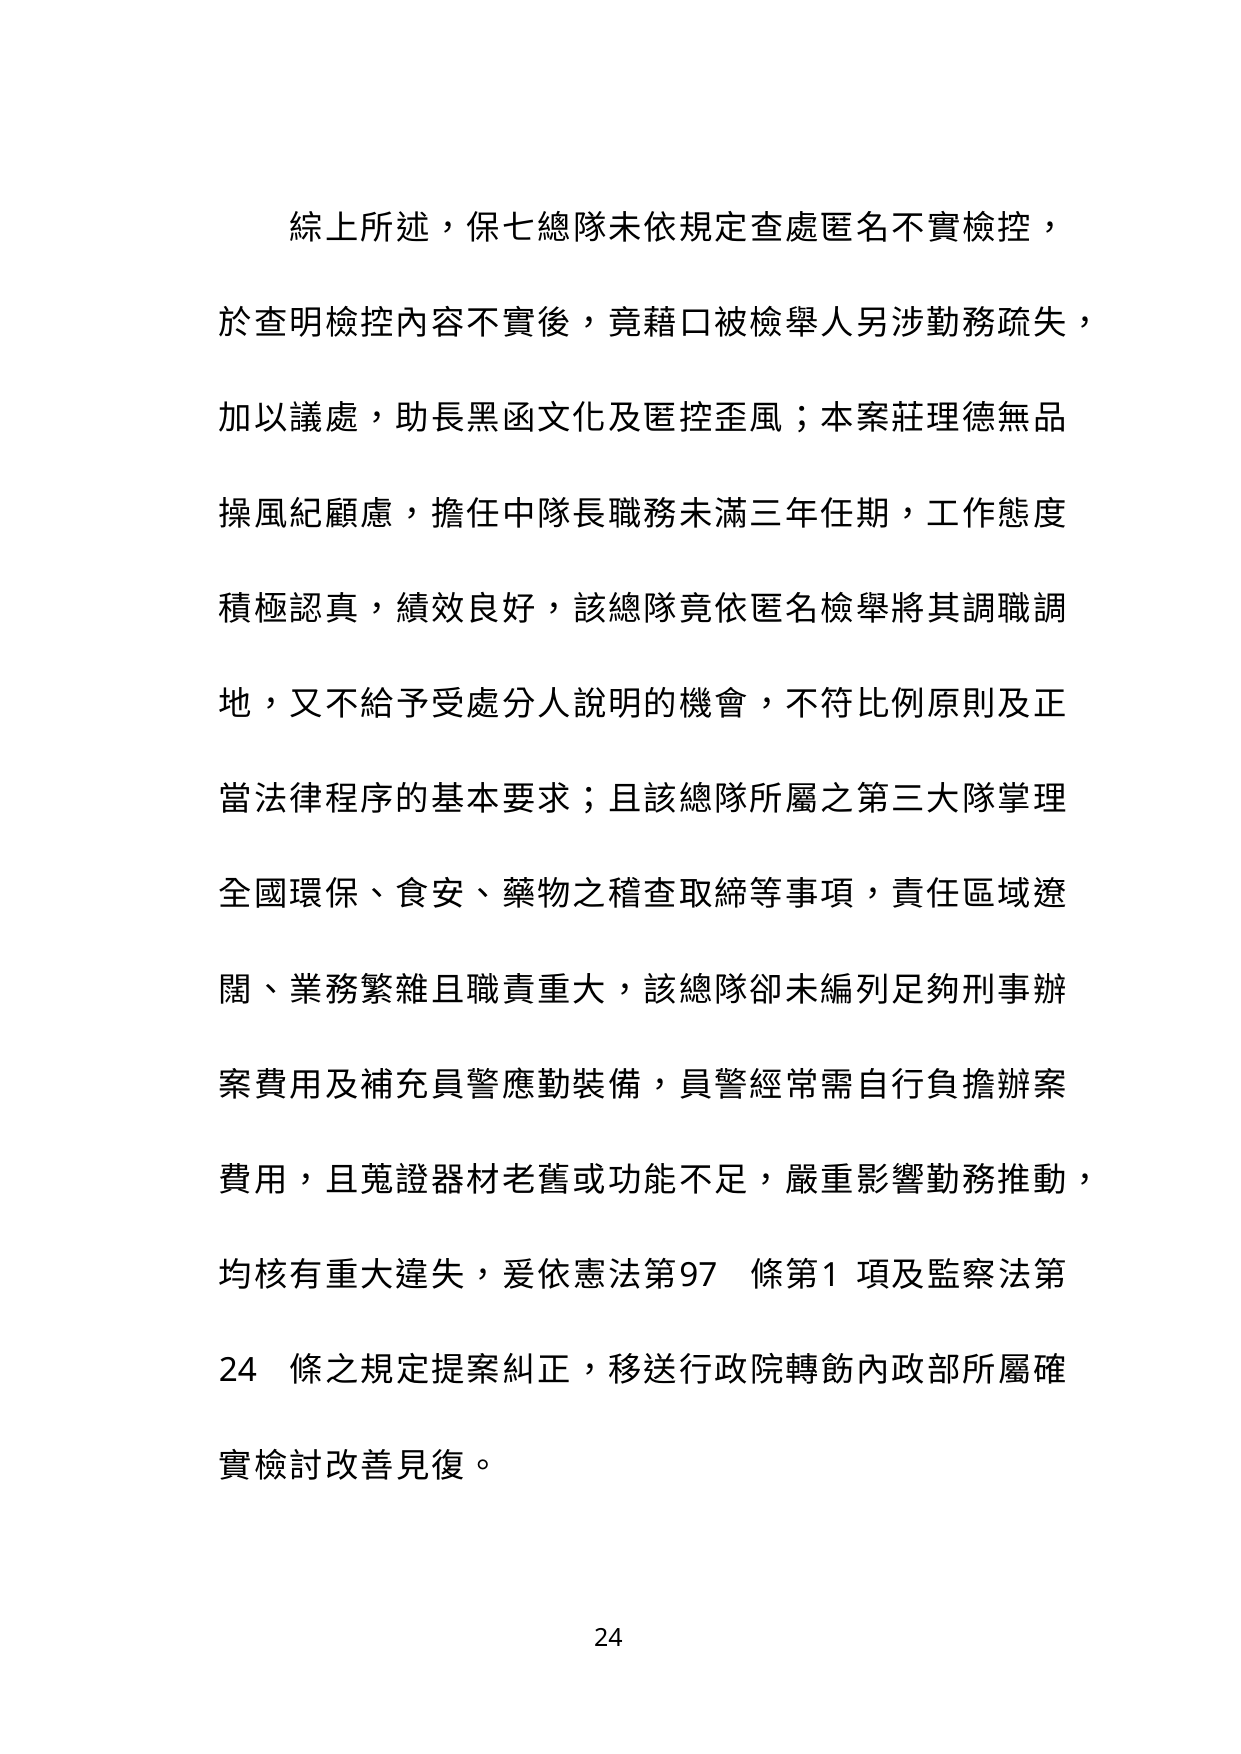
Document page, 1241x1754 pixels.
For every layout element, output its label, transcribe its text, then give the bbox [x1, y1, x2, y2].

text 綜上所述，保七總隊未依規定查處匿名不實檢控，於查明檢控內容不實後，竟藉口被檢舉人另涉勤務疏失，加以議處，助長黑函文化及匿控歪風；本案莊理德無品操風紀顧慮，擔任中隊長職務未滿三年任期，工作態度積極認真，績效良好，該總隊竟依匿名檢舉將其調職調地，又不給予受處分人說明的機會，不符比例原則及正當法律程序的基本要求；且該總隊所屬之第三大隊掌理全國環保、食安、藥物之稽查取締等事項，責任區域遼闊、業務繁雜且職責重大，該總隊卻未編列足夠刑事辦案費用及補充員警應勤裝備，員警經常需自行負擔辦案費用，且蒐證器材老舊或功能不足，嚴重影響勤務推動，均核有重大違失，爰依憲法第97條第1項及監察法第24條之規定提案糾正，移送行政院轉飭內政部所屬確實檢討改善見復。 [219, 177, 1069, 1510]
